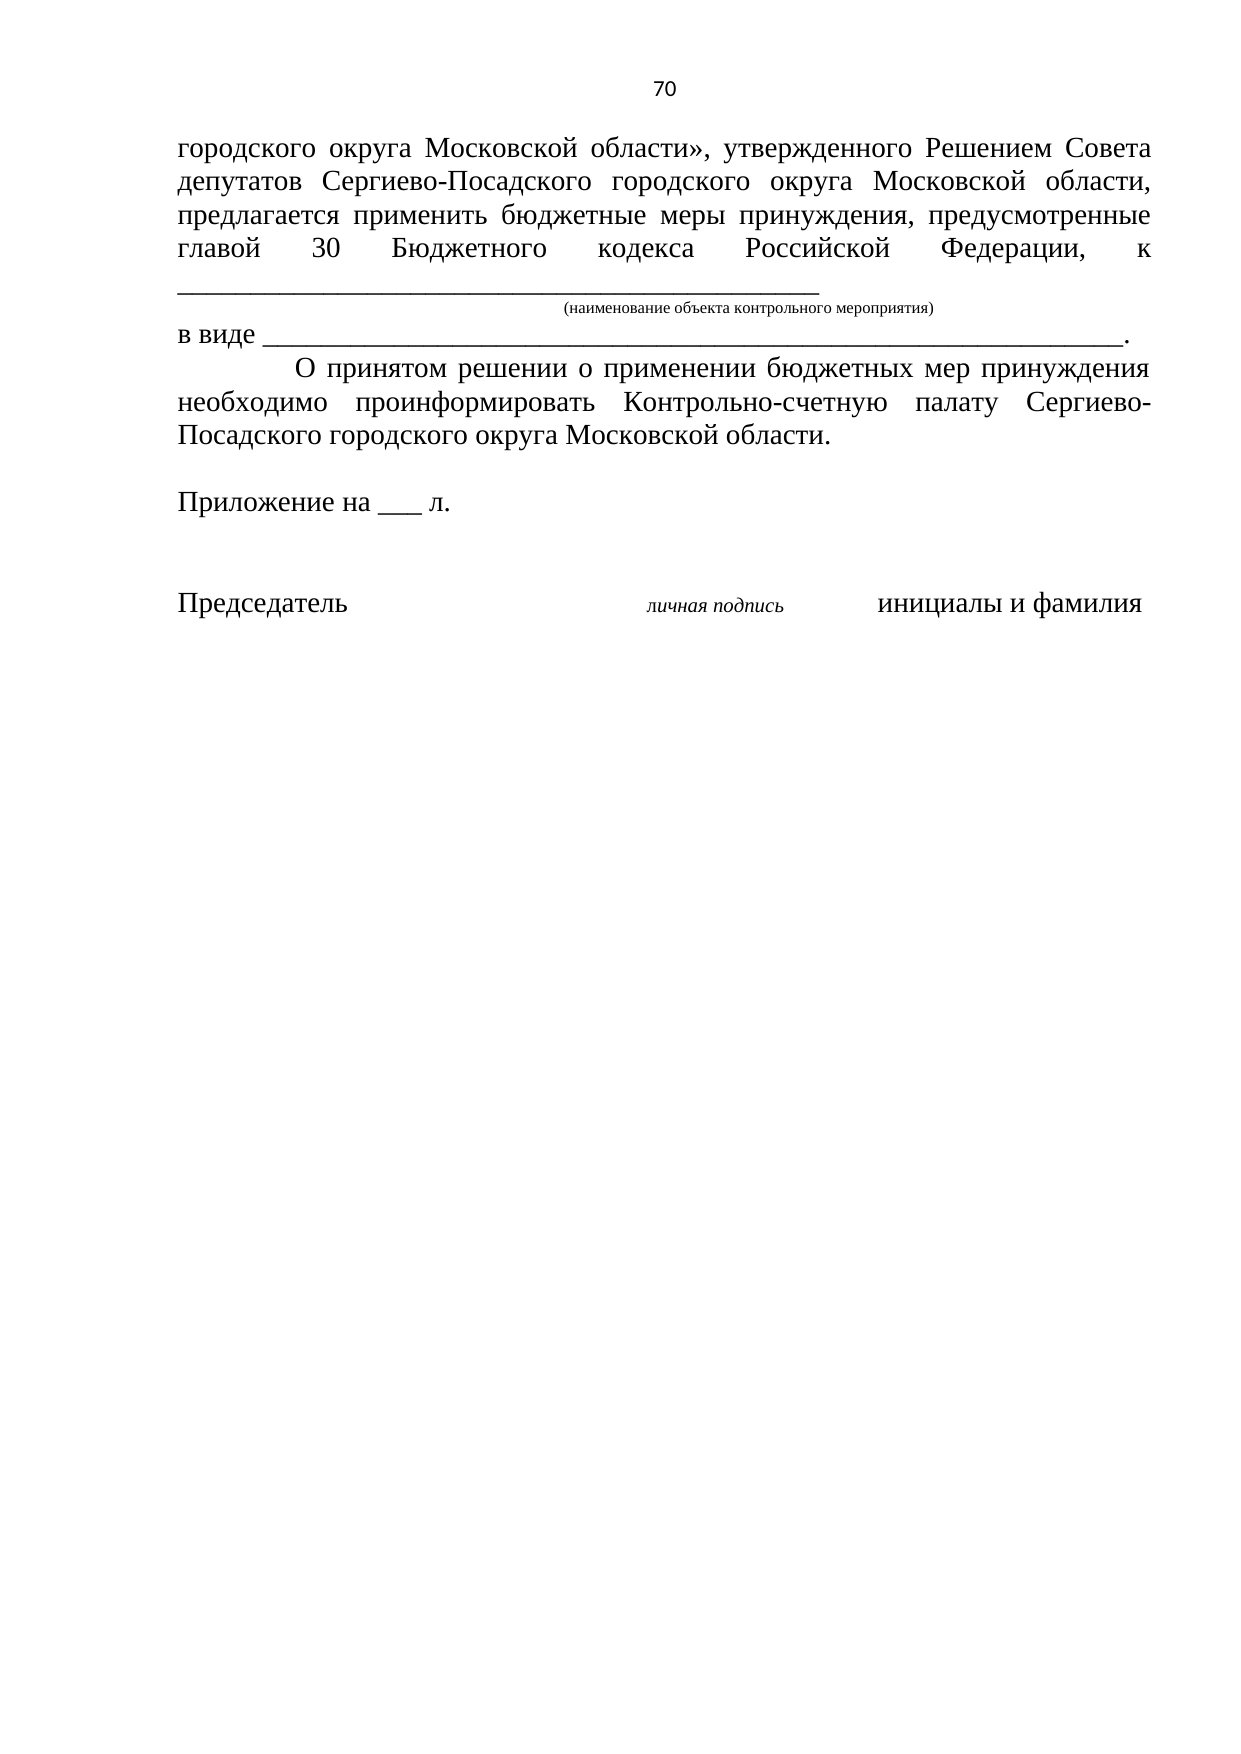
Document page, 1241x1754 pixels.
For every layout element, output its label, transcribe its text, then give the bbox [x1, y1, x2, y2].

text (наименование объекта контрольного мероприятия) [177, 297, 1152, 317]
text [177, 130, 1152, 297]
text в виде ___________________________________________________________. [177, 317, 1152, 350]
text О принятом решении о применении бюджетных мер принуждения необходимо проинформировать Контрольно-счетную палату Сергиево-Посадского городского округа Московской области. [177, 350, 1152, 451]
text Председатель личная подпись инициалы и фамилия [177, 585, 1181, 618]
text Приложение на ___ л. [177, 484, 1152, 518]
